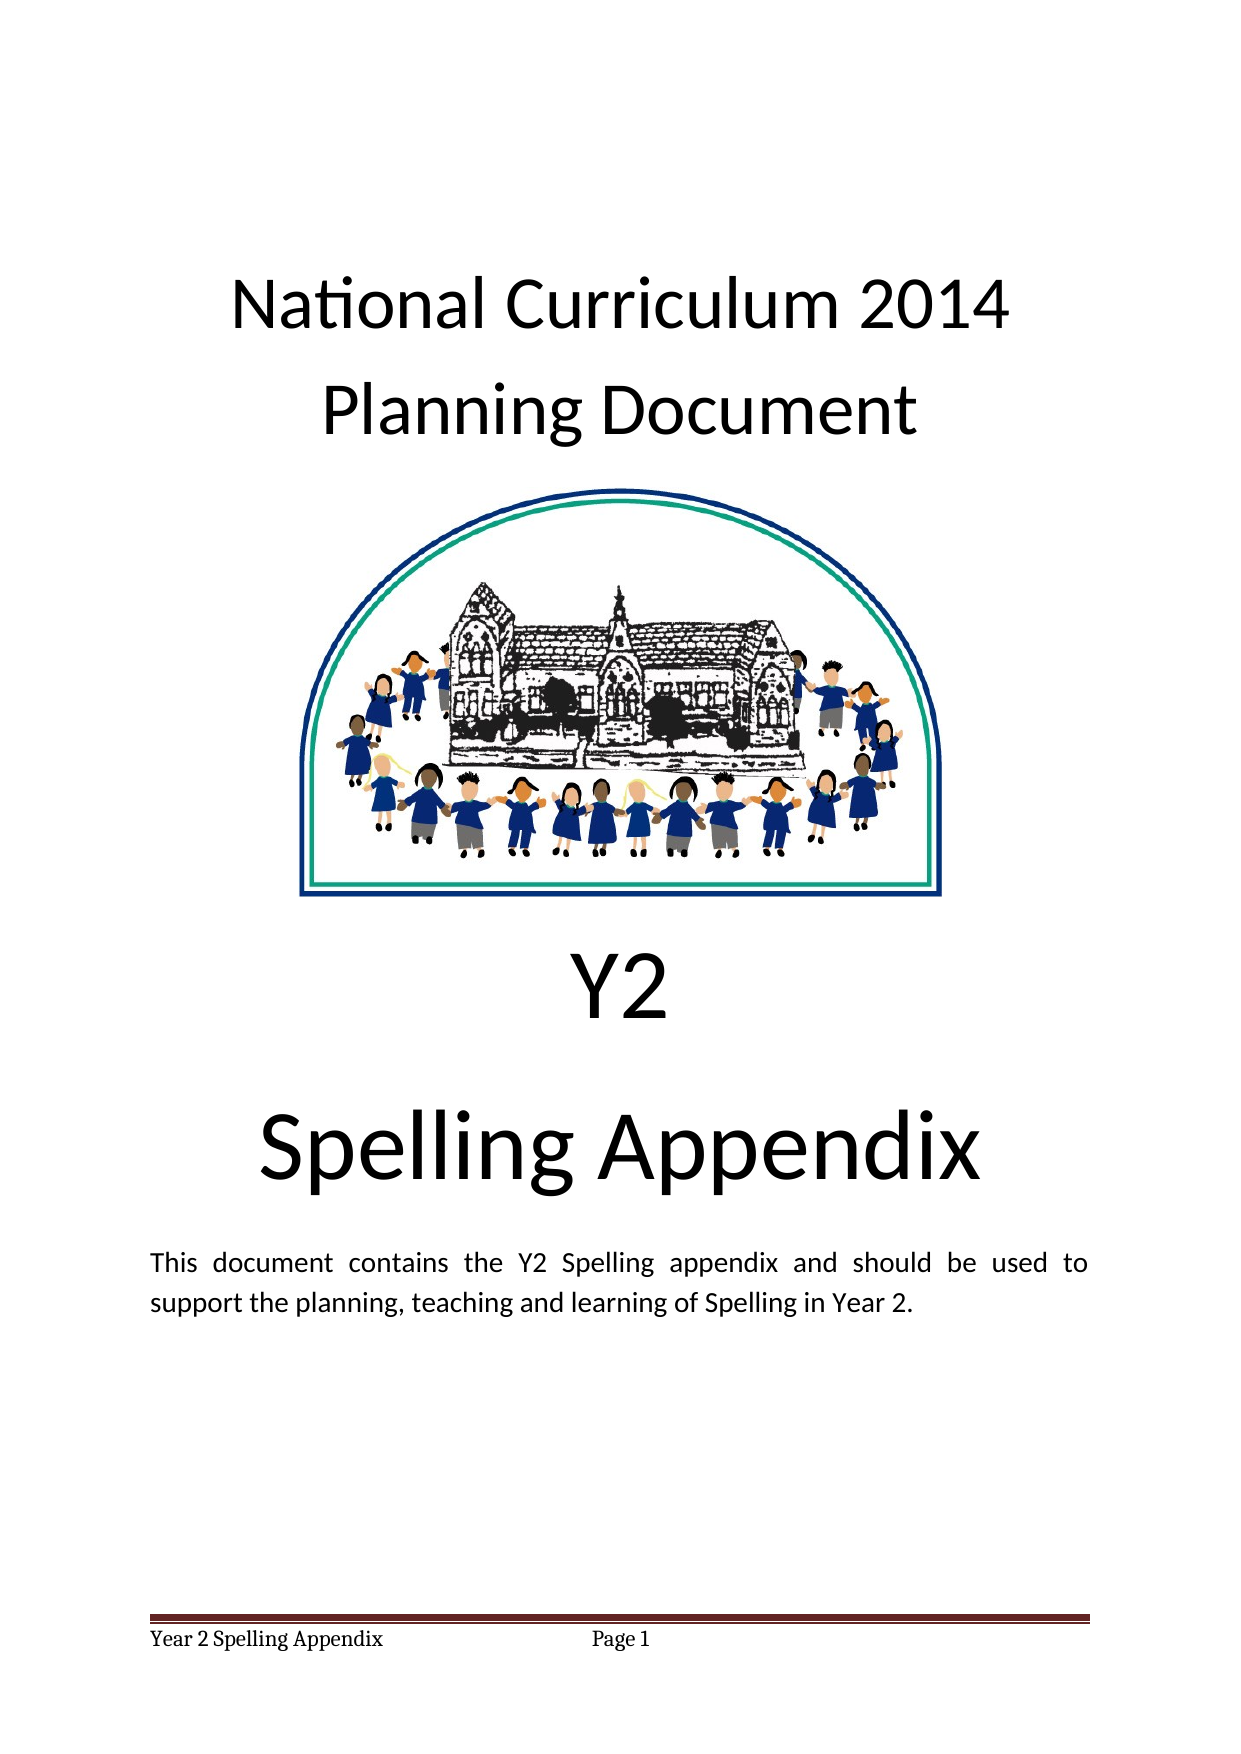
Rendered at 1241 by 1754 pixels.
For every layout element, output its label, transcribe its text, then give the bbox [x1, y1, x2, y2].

text This document contains the Y2 Spelling appendix and should be used to support the planning, teaching and learning of Spelling in Year 2. [150, 1244, 1090, 1320]
text Spelling Appendix [150, 1082, 1090, 1204]
picture [297, 487, 943, 897]
text National Curriculum 2014 Planning Document [150, 256, 1090, 453]
text Y2 [150, 921, 1090, 1043]
